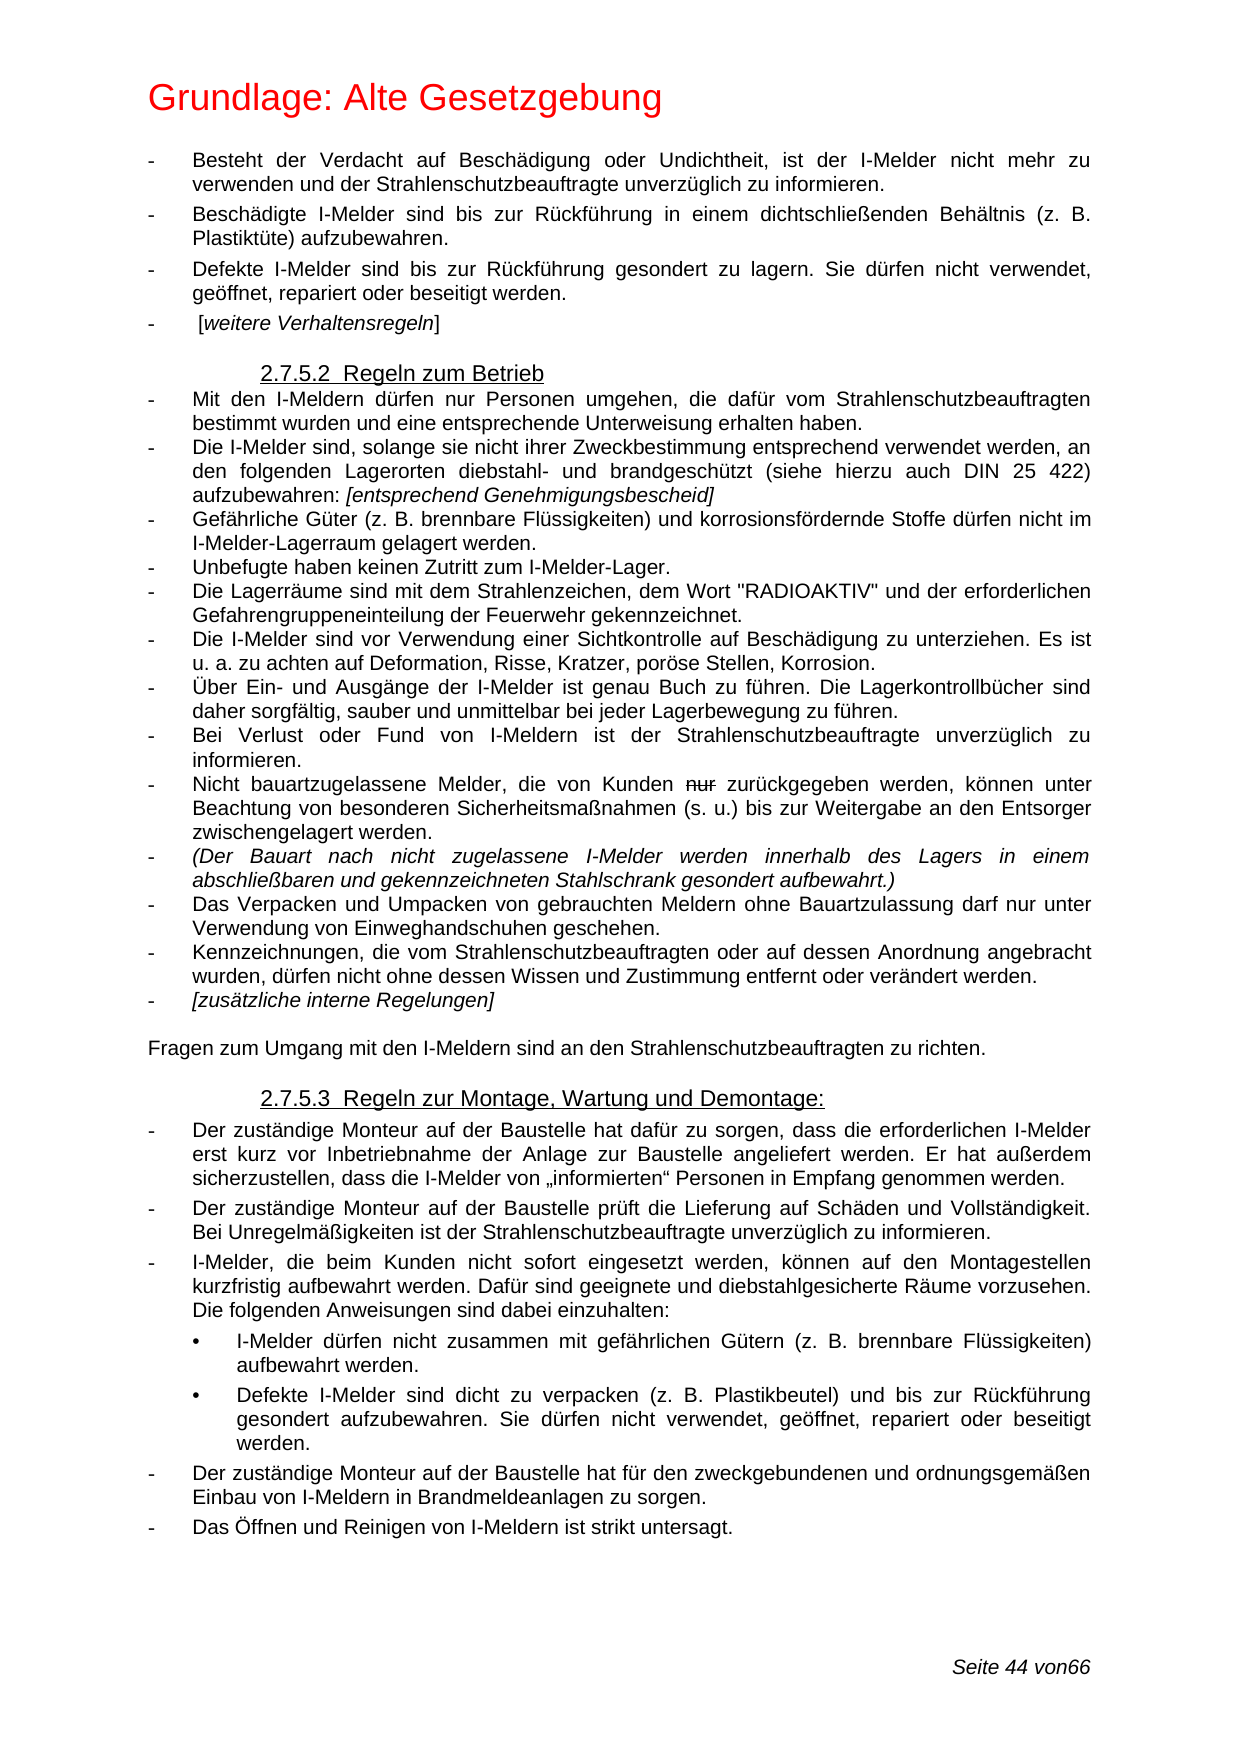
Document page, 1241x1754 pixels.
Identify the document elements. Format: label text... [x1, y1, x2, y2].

list I-Melder dürfen nicht zusammen mit gefährlichen Gütern (z. B. brennbare Flüssigkeiten) aufbewahrt werden. [192, 1328, 1092, 1376]
list Der zuständige Monteur auf der Baustelle prüft die Lieferung auf Schäden und Vollständigkeit. Bei Unregelmäßigkeiten ist der Strahlenschutzbeauftragte unverzüglich zu informieren. [148, 1196, 1092, 1244]
list Mit den I-Meldern dürfen nur Personen umgehen, die dafür vom Strahlenschutzbeauftragten bestimmt wurden und eine entsprechende Unterweisung erhalten haben. [148, 386, 1092, 434]
list [weitere Verhaltensregeln] [148, 311, 1092, 335]
list (Der Bauart nach nicht zugelassene I-Melder werden innerhalb des Lagers in einem abschließbaren und gekennzeichneten Stahlschrank gesondert aufbewahrt.) [148, 843, 1092, 892]
list [zusätzliche interne Regelungen] [148, 988, 1092, 1012]
list Nicht bauartzugelassene Melder, die von Kunden nur zurückgegeben werden, können unter Beachtung von besonderen Sicherheitsmaßnahmen (s. u.) bis zur Weitergabe an den Entsorger zwischengelagert werden. [148, 771, 1092, 843]
list Defekte I-Melder sind bis zur Rückführung gesondert zu lagern. Sie dürfen nicht verwendet, geöffnet, repariert oder beseitigt werden. [148, 256, 1092, 304]
list Die Lagerräume sind mit dem Strahlenzeichen, dem Wort "RADIOAKTIV" und der erforderlichen Gefahrengruppeneinteilung der Feuerwehr gekennzeichnet. [148, 579, 1092, 627]
list Gefährliche Güter (z. B. brennbare Flüssigkeiten) und korrosionsfördernde Stoffe dürfen nicht im I-Melder-Lagerraum gelagert werden. [148, 507, 1092, 555]
list Der zuständige Monteur auf der Baustelle hat für den zweckgebundenen und ordnungsgemäßen Einbau von I-Meldern in Brandmeldeanlagen zu sorgen. [148, 1461, 1092, 1509]
list Das Öffnen und Reinigen von I-Meldern ist strikt untersagt. [148, 1515, 1092, 1539]
list Beschädigte I-Melder sind bis zur Rückführung in einem dichtschließenden Behältnis (z. B. Plastiktüte) aufzubewahren. [148, 202, 1092, 250]
list Die I-Melder sind vor Verwendung einer Sichtkontrolle auf Beschädigung zu unterziehen. Es ist u. a. zu achten auf Deformation, Risse, Kratzer, poröse Stellen, Korrosion. [148, 627, 1092, 675]
list I-Melder, die beim Kunden nicht sofort eingesetzt werden, können auf den Montagestellen kurzfristig aufbewahrt werden. Dafür sind geeignete und diebstahlgesicherte Räume vorzusehen. Die folgenden Anweisungen sind dabei einzuhalten: [148, 1250, 1092, 1322]
list Bei Verlust oder Fund von I-Meldern ist der Strahlenschutzbeauftragte unverzüglich zu informieren. [148, 723, 1092, 771]
list Unbefugte haben keinen Zutritt zum I-Melder-Lager. [148, 555, 1092, 579]
list Die I-Melder sind, solange sie nicht ihrer Zweckbestimmung entsprechend verwendet werden, an den folgenden Lagerorten diebstahl- und brandgeschützt (siehe hierzu auch DIN 25 422) aufzubewahren: [entsprechend Genehmigungsbescheid] [148, 434, 1092, 507]
list Über Ein- und Ausgänge der I-Melder ist genau Buch zu führen. Die Lagerkontrollbücher sind daher sorgfältig, sauber und unmittelbar bei jeder Lagerbewegung zu führen. [148, 675, 1092, 723]
subtitle 2.7.5.3 Regeln zur Montage, Wartung und Demontage: [260, 1085, 1092, 1111]
list Kennzeichnungen, die vom Strahlenschutzbeauftragten oder auf dessen Anordnung angebracht wurden, dürfen nicht ohne dessen Wissen und Zustimmung entfernt oder verändert werden. [148, 940, 1092, 988]
list Der zuständige Monteur auf der Baustelle hat dafür zu sorgen, dass die erforderlichen I-Melder erst kurz vor Inbetriebnahme der Anlage zur Baustelle angeliefert werden. Er hat außerdem sicherzustellen, dass die I-Melder von „informierten“ Personen in Empfang genommen werden. [148, 1117, 1092, 1189]
list Das Verpacken und Umpacken von gebrauchten Meldern ohne Bauartzulassung darf nur unter Verwendung von Einweghandschuhen geschehen. [148, 892, 1092, 940]
text Fragen zum Umgang mit den I-Meldern sind an den Strahlenschutzbeauftragten zu richten. [148, 1036, 1092, 1060]
list Defekte I-Melder sind dicht zu verpacken (z. B. Plastikbeutel) und bis zur Rückführung gesondert aufzubewahren. Sie dürfen nicht verwendet, geöffnet, repariert oder beseitigt werden. [192, 1383, 1092, 1454]
list Besteht der Verdacht auf Beschädigung oder Undichtheit, ist der I-Melder nicht mehr zu verwenden und der Strahlenschutzbeauftragte unverzüglich zu informieren. [148, 148, 1092, 196]
subtitle 2.7.5.2 Regeln zum Betrieb [260, 360, 1092, 386]
